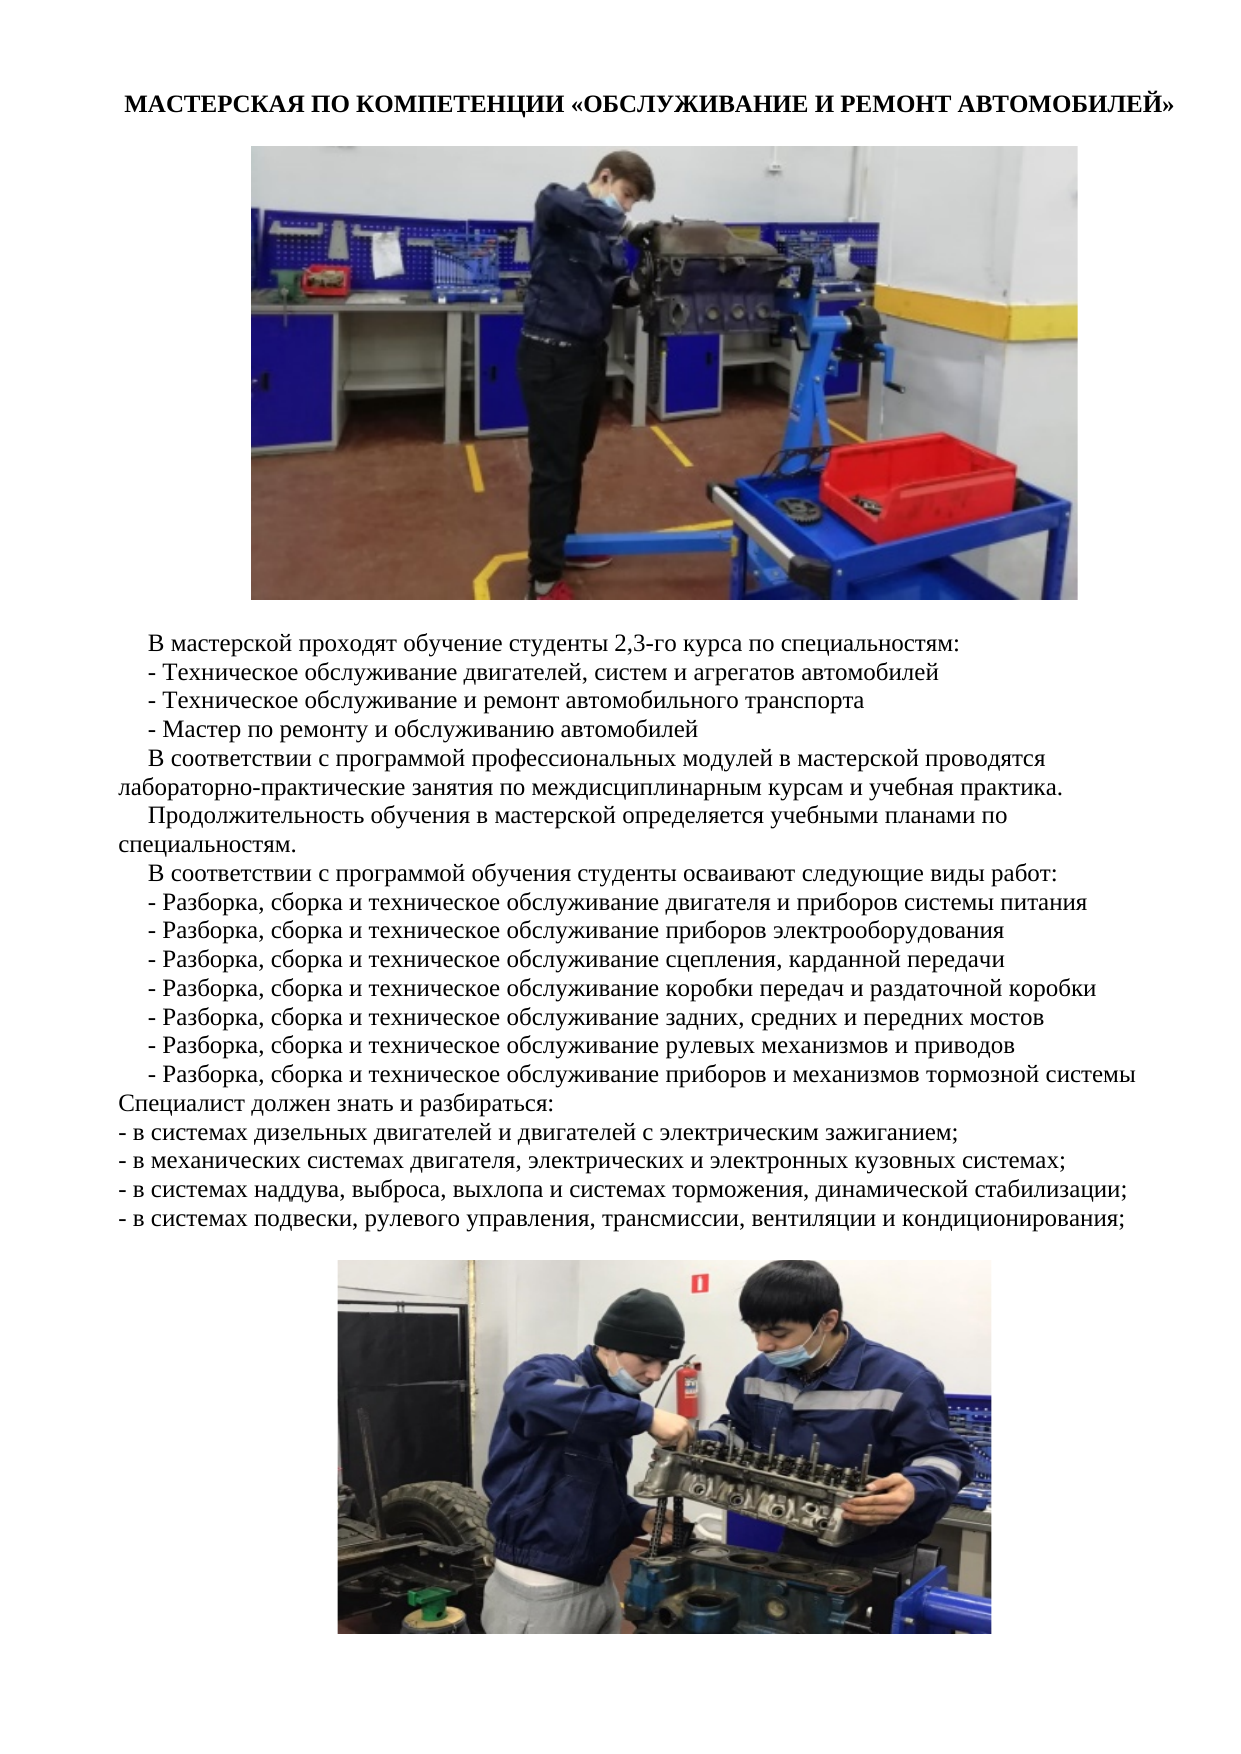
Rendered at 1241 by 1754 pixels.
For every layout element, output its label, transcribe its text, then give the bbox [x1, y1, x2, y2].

text - в механических системах двигателя, электрических и электронных кузовных системах; [118, 1146, 1181, 1174]
text - в системах наддува, выброса, выхлопа и системах торможения, динамической стабилизации; [118, 1174, 1181, 1203]
text - Разборка, сборка и техническое обслуживание задних, средних и передних мостов [118, 1002, 1181, 1031]
text - Разборка, сборка и техническое обслуживание приборов и механизмов тормозной системы [118, 1059, 1181, 1088]
text - в системах дизельных двигателей и двигателей с электрическим зажиганием; [118, 1117, 1181, 1146]
text - Разборка, сборка и техническое обслуживание двигателя и приборов системы питания [118, 887, 1181, 916]
text - Разборка, сборка и техническое обслуживание коробки передач и раздаточной коробки [118, 973, 1181, 1002]
text - Разборка, сборка и техническое обслуживание приборов электрооборудования [118, 916, 1181, 944]
subtitle - Мастер по ремонту и обслуживанию автомобилей [118, 714, 1181, 743]
text - в системах подвески, рулевого управления, трансмиссии, вентиляции и кондиционирования; [118, 1203, 1181, 1232]
picture [251, 146, 1078, 600]
text В соответствии с программой профессиональных модулей в мастерской проводятся лабораторно-практические занятия по междисциплинарным курсам и учебная практика. [118, 743, 1181, 801]
text Продолжительность обучения в мастерской определяется учебными планами по специальностям. [118, 801, 1181, 858]
text Специалист должен знать и разбираться: [118, 1088, 1181, 1117]
text - Разборка, сборка и техническое обслуживание сцепления, карданной передачи [118, 944, 1181, 973]
text В соответствии с программой обучения студенты осваивают следующие виды работ: [118, 858, 1181, 887]
subtitle - Техническое обслуживание и ремонт автомобильного транспорта [118, 686, 1181, 714]
text - Техническое обслуживание двигателей, систем и агрегатов автомобилей [118, 657, 1181, 686]
text - Разборка, сборка и техническое обслуживание рулевых механизмов и приводов [118, 1031, 1181, 1059]
picture [337, 1260, 992, 1634]
text В мастерской проходят обучение студенты 2,3-го курса по специальностям: [118, 628, 1181, 657]
text МАСТЕРСКАЯ ПО КОМПЕТЕНЦИИ «ОБСЛУЖИВАНИЕ И РЕМОНТ АВТОМОБИЛЕЙ» [118, 89, 1181, 117]
